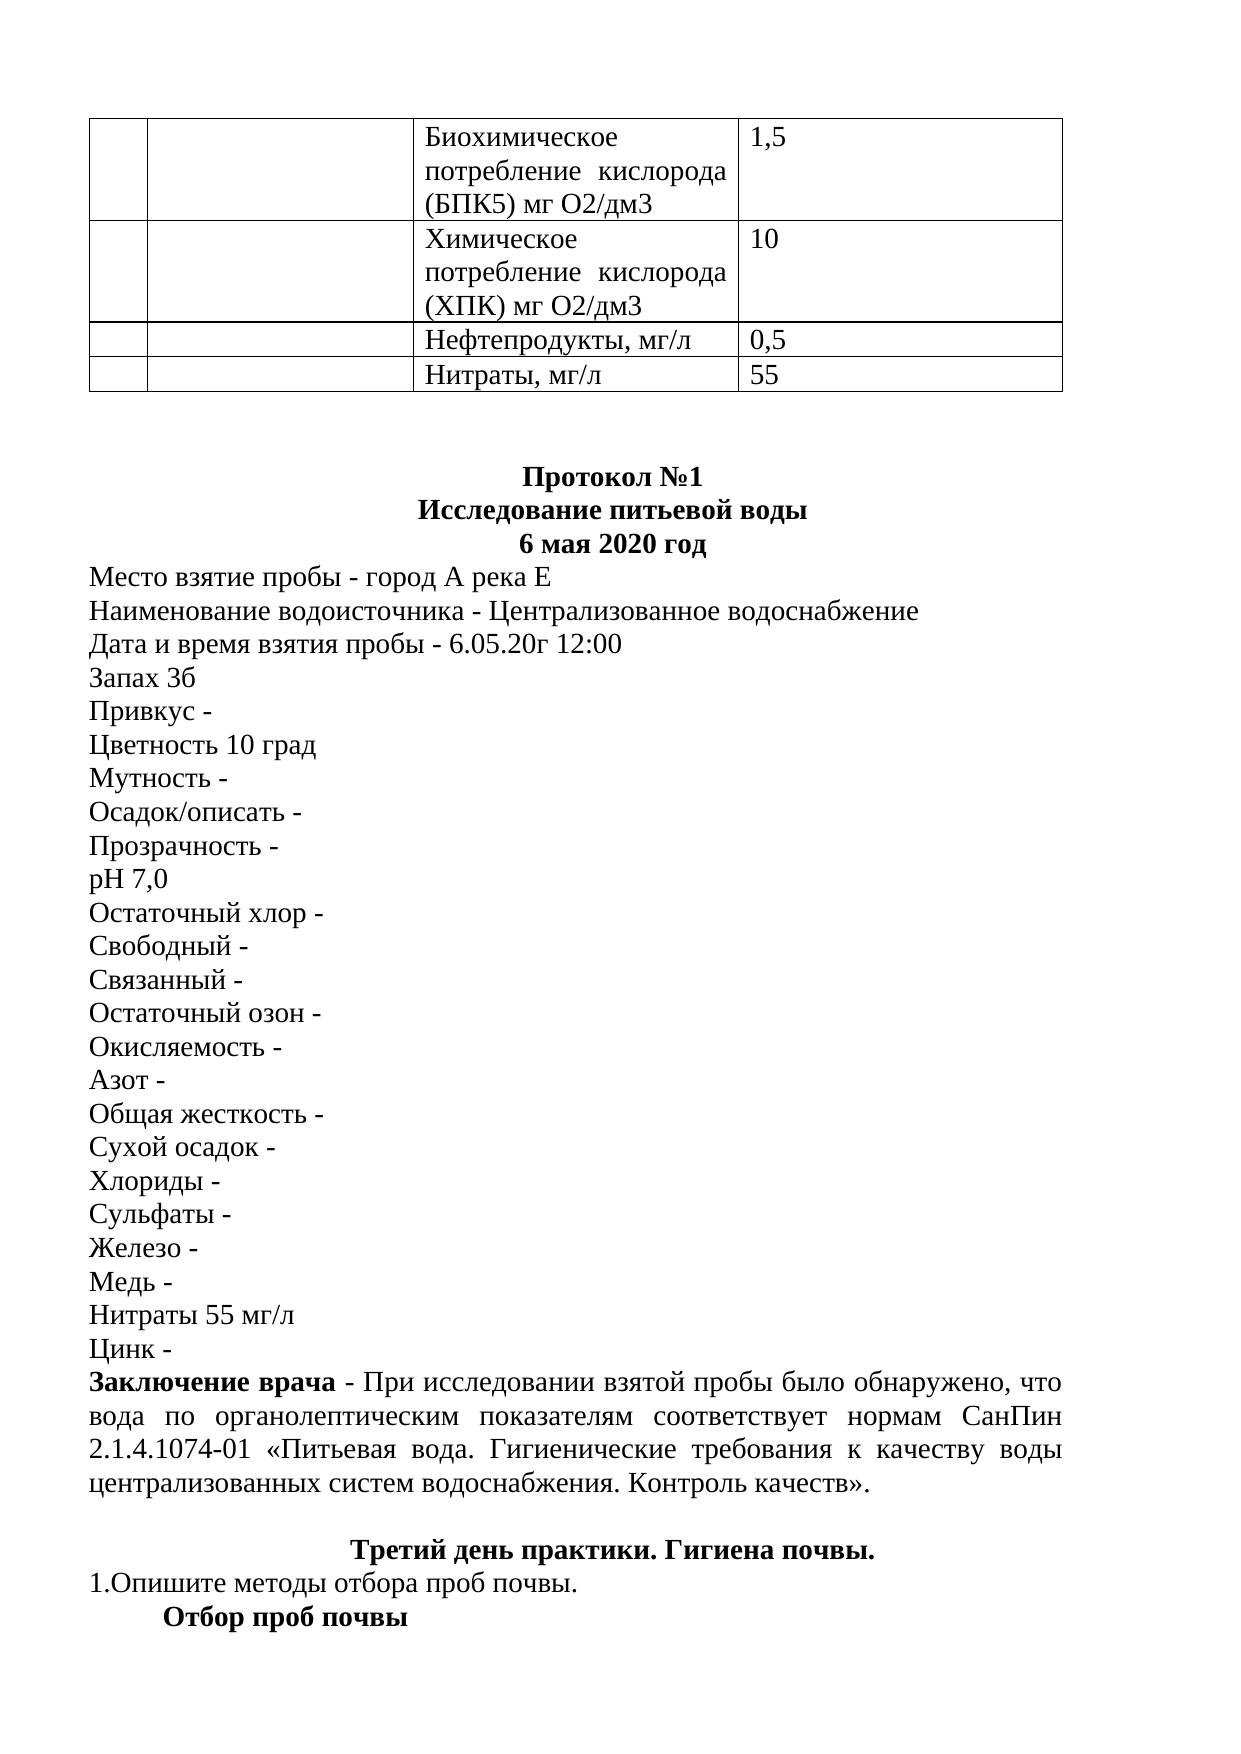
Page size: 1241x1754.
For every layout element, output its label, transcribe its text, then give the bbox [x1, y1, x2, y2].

text Общая жесткость - [88, 1096, 1063, 1129]
table_cell 1,5 [739, 119, 1062, 220]
table_cell Нефтепродукты, мг/л [414, 323, 738, 356]
text Исследование питьевой воды [88, 492, 1063, 526]
text Запах 3б [88, 660, 1063, 693]
text Прозрачность - [88, 828, 1063, 861]
text Цветность 10 град [88, 727, 1063, 761]
text Осадок/описать - [88, 794, 1063, 828]
table_cell [148, 221, 413, 321]
text Свободный - [88, 928, 1063, 962]
text Мутность - [88, 761, 1063, 794]
text 6 мая 2020 год [88, 526, 1063, 559]
table_cell [90, 221, 147, 321]
text Сухой осадок - [88, 1129, 1063, 1163]
table_cell Биохимическое потребление кислорода (БПК5) мг О2/дм3 [414, 119, 738, 220]
table_cell [90, 357, 147, 391]
text Третий день практики. Гигиена почвы. [88, 1532, 1063, 1566]
text 1.Опишите методы отбора проб почвы. [88, 1566, 1063, 1599]
text Азот - [88, 1062, 1063, 1096]
table_cell [148, 119, 413, 220]
text Хлориды - [88, 1163, 1063, 1197]
text Сульфаты - [88, 1197, 1063, 1230]
text Дата и время взятия пробы - 6.05.20г 12:00 [88, 626, 1063, 660]
text Нитраты 55 мг/л [88, 1297, 1063, 1331]
text Окисляемость - [88, 1029, 1063, 1062]
text Заключение врача - При исследовании взятой пробы было обнаружено, что вода по органолептическим показателям соответствует нормам СанПин 2.1.4.1074-01 «Питьевая вода. Гигиенические требования к качеству воды централизованных систем водоснабжения. Контроль качеств». [88, 1364, 1063, 1498]
table_cell [148, 323, 413, 356]
text рН 7,0 [88, 861, 1063, 895]
text Остаточный хлор - [88, 895, 1063, 928]
text Железо - [88, 1230, 1063, 1264]
text Остаточный озон - [88, 995, 1063, 1029]
text Место взятие пробы - город А река Е [88, 559, 1063, 593]
text Наименование водоисточника - Централизованное водоснабжение [88, 593, 1063, 626]
table_cell 0,5 [739, 323, 1062, 356]
text Цинк - [88, 1331, 1063, 1364]
table_cell Нитраты, мг/л [414, 357, 738, 391]
table_cell [90, 119, 147, 220]
table_cell Химическое потребление кислорода (ХПК) мг О2/дм3 [414, 221, 738, 321]
text Протокол №1 [88, 459, 1063, 492]
text Связанный - [88, 962, 1063, 995]
table_cell [90, 323, 147, 356]
table_cell [148, 357, 413, 391]
table_cell 55 [739, 357, 1062, 391]
text Медь - [88, 1264, 1063, 1297]
text Отбор проб почвы [88, 1599, 1063, 1633]
text Привкус - [88, 693, 1063, 727]
table_cell 10 [739, 221, 1062, 321]
